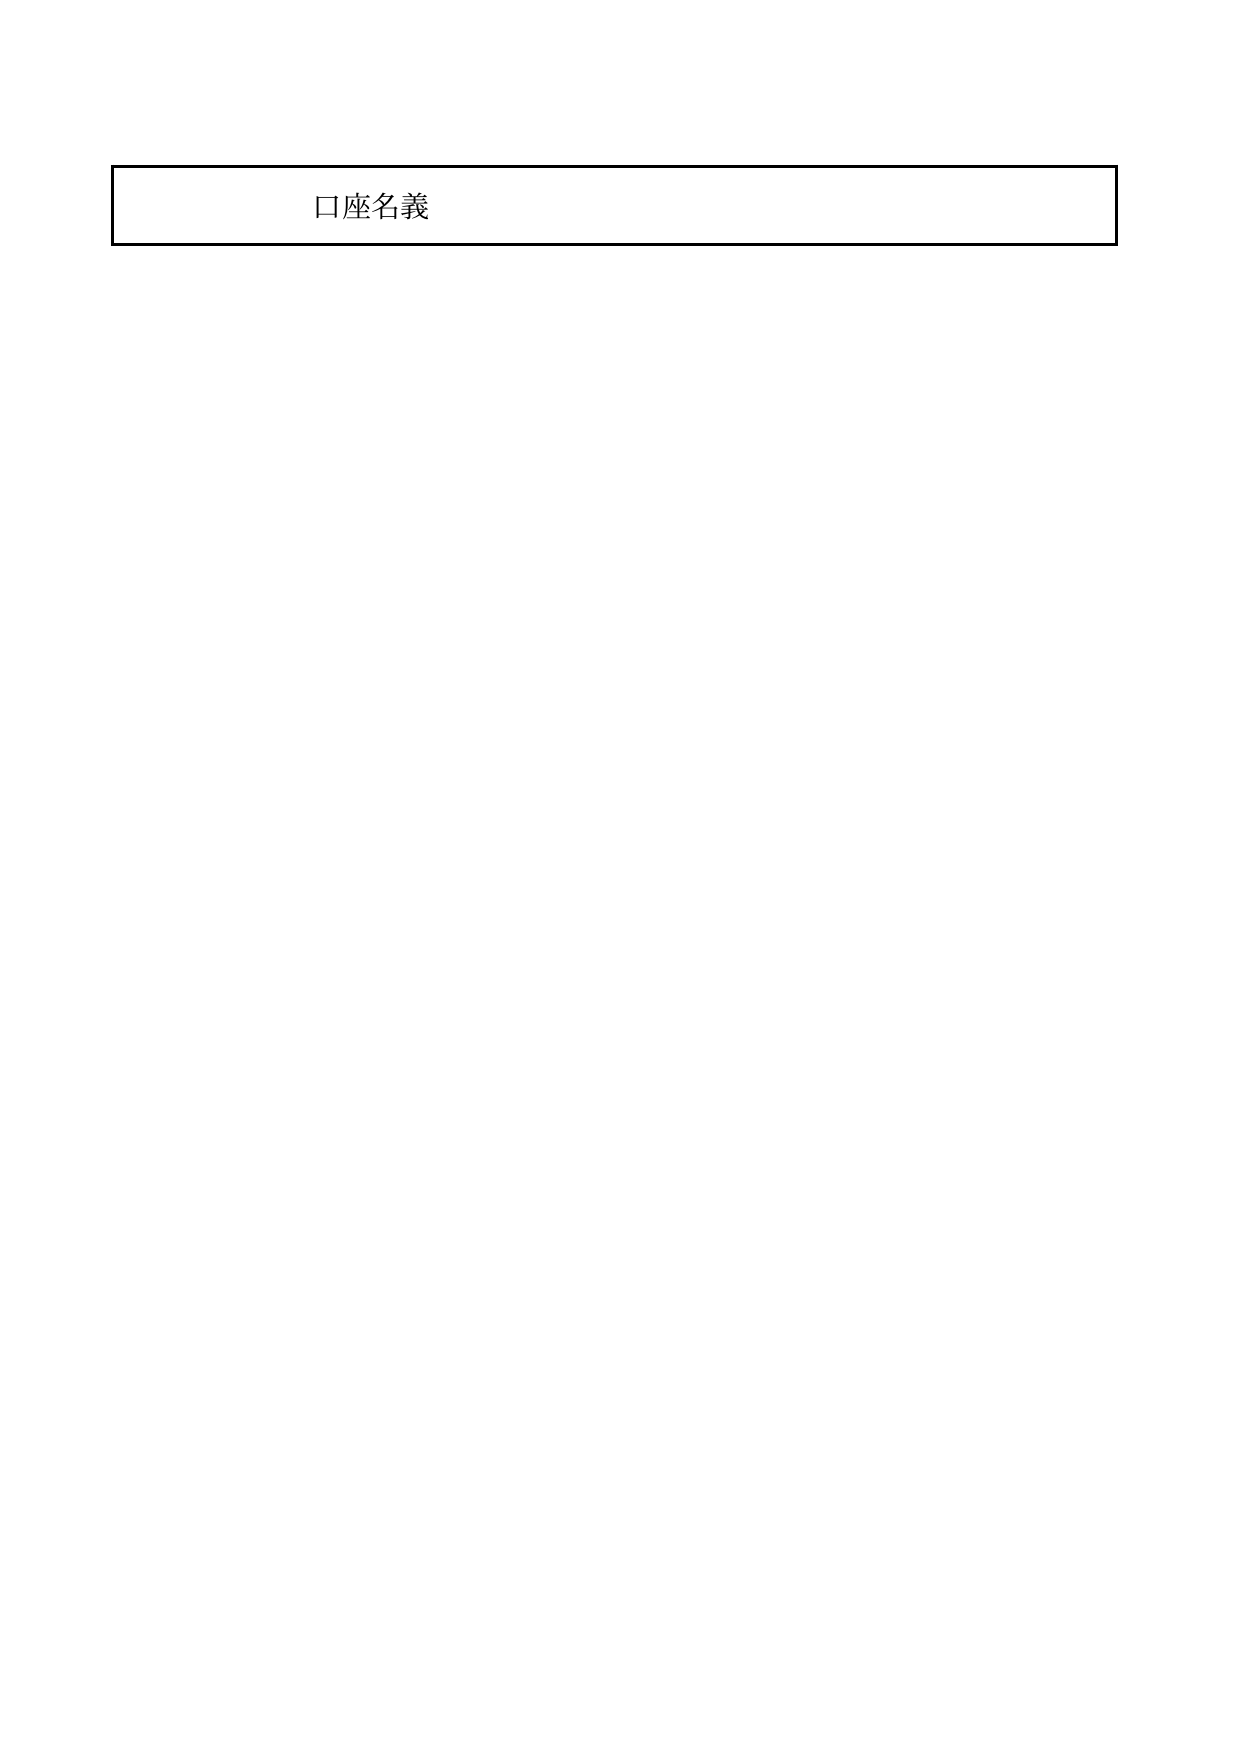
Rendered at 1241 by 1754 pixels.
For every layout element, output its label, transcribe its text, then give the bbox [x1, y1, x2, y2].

table_cell [114, 168, 296, 243]
table_cell 口座名義 [296, 168, 1115, 243]
